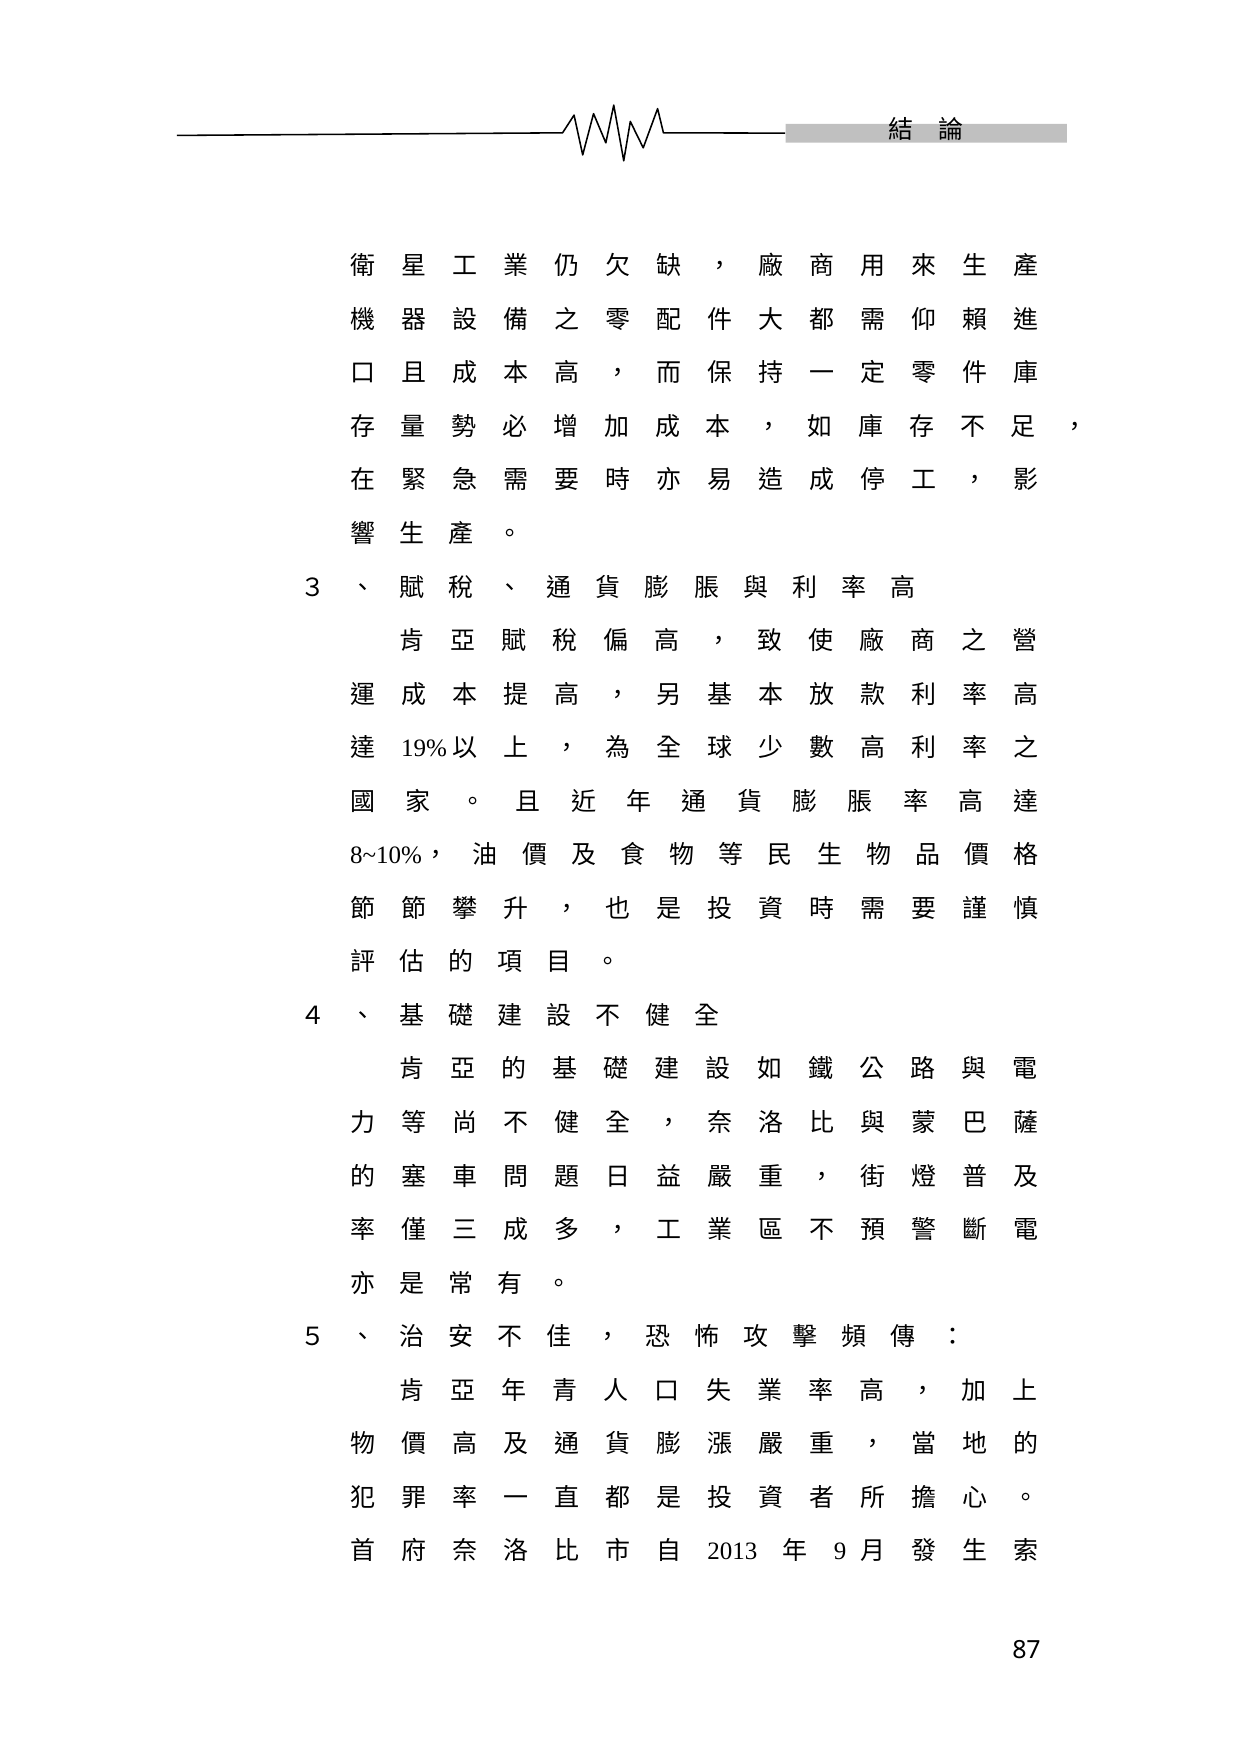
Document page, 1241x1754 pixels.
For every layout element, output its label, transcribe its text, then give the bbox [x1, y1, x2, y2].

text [325, 237, 1063, 558]
text ５、治安不佳，恐怖攻擊頻傳： [276, 1308, 1063, 1362]
text 肯亞賦稅偏高，致使廠商之營運成本提高，另基本放款利率高達19%以上，為全球少數高利率之國家。且近年通貨膨脹率高達8~10%，油價及食物等民生物品價格節節攀升，也是投資時需要謹慎評估的項目。 [325, 612, 1063, 987]
text ３、賦稅、通貨膨脹與利率高 [276, 558, 1063, 612]
text 肯亞的基礎建設如鐵公路與電力等尚不健全，奈洛比與蒙巴薩的塞車問題日益嚴重，街燈普及率僅三成多，工業區不預警斷電亦是常有。 [325, 1040, 1063, 1308]
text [325, 1362, 1063, 1576]
text ４、基礎建設不健全 [276, 987, 1063, 1040]
